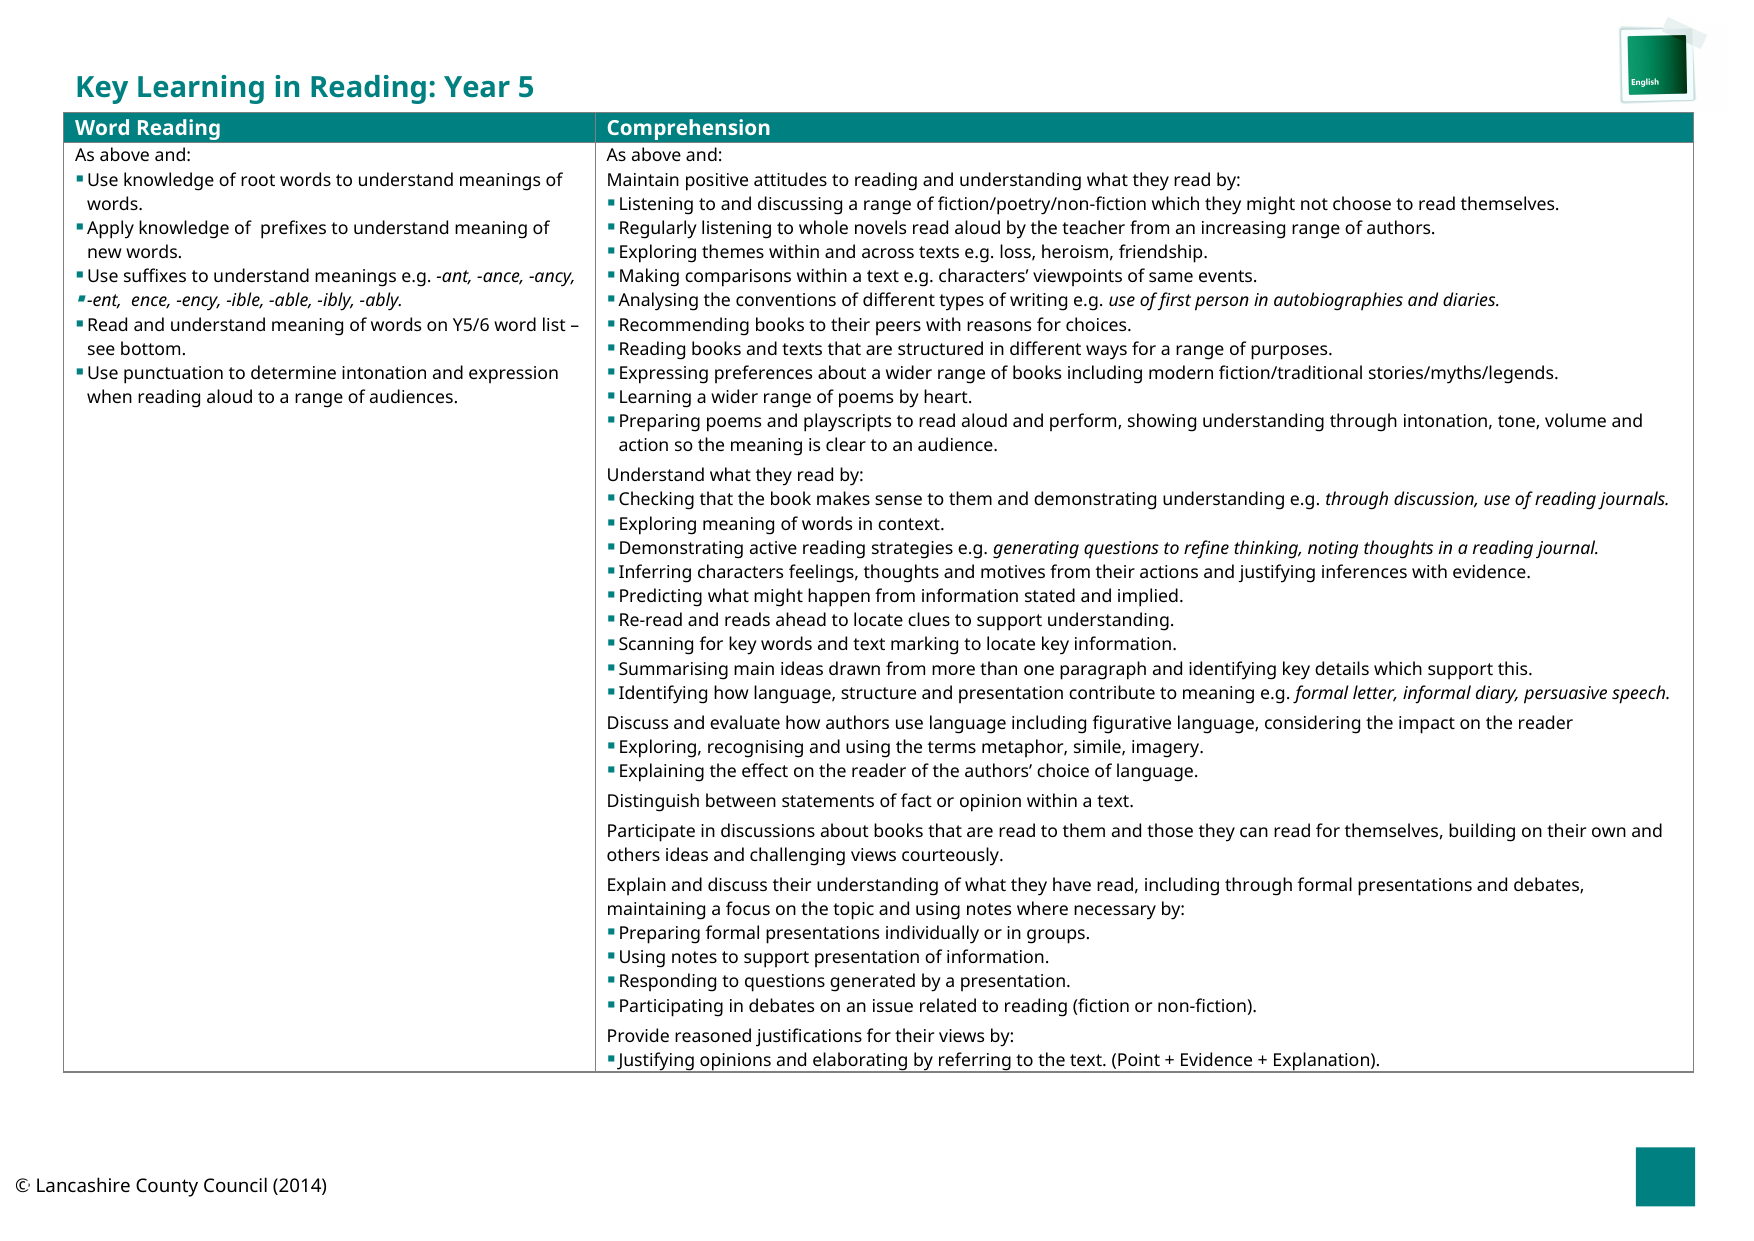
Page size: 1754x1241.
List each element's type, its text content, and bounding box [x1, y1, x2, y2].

picture [1618, 17, 1731, 112]
table_cell As above and: Maintain positive attitudes to reading and understanding what they read by: Listening to and discussing a range of fiction/poetry/non-fiction which they might not choose to read themselves. Regularly listening to whole novels read aloud by the teacher from an increasing range of authors. Exploring themes within and across texts e.g. loss, heroism, friendship. Making comparisons within a text e.g. characters’ viewpoints of same events. Analysing the conventions of different types of writing e.g. use of first person in autobiographies and diaries. Recommending books to their peers with reasons for choices. Reading books and texts that are structured in different ways for a range of purposes. Expressing preferences about a wider range of books including modern fiction/traditional stories/myths/legends. Learning a wider range of poems by heart. Preparing poems and playscripts to read aloud and perform, showing understanding through intonation, tone, volume and action so the meaning is clear to an audience. Understand what they read by: Checking that the book makes sense to them and demonstrating understanding e.g. through discussion, use of reading journals. Exploring meaning of words in context. Demonstrating active reading strategies e.g. generating questions to refine thinking, noting thoughts in a reading journal. Inferring characters feelings, thoughts and motives from their actions and justifying inferences with evidence. Predicting what might happen from information stated and implied. Re-read and reads ahead to locate clues to support understanding. Scanning for key words and text marking to locate key information. Summarising main ideas drawn from more than one paragraph and identifying key details which support this. Identifying how language, structure and presentation contribute to meaning e.g. formal letter, informal diary, persuasive speech. Discuss and evaluate how authors use language including figurative language, considering the impact on the reader Exploring, recognising and using the terms metaphor, simile, imagery. Explaining the effect on the reader of the authors’ choice of language. Distinguish between statements of fact or opinion within a text. Participate in discussions about books that are read to them and those they can read for themselves, building on their own and others ideas and challenging views courteously. Explain and discuss their understanding of what they have read, including through formal presentations and debates, maintaining a focus on the topic and using notes where necessary by: Preparing formal presentations individually or in groups. Using notes to support presentation of information. Responding to questions generated by a presentation. Participating in debates on an issue related to reading (fiction or non-fiction). Provide reasoned justifications for their views by: Justifying opinions and elaborating by referring to the text. (Point + Evidence + Explanation). [596, 143, 1693, 1071]
table_header Word Reading [64, 113, 595, 142]
table_header Comprehension [596, 113, 1693, 142]
table_cell As above and: Use knowledge of root words to understand meanings of words. Apply knowledge of prefixes to understand meaning of new words. Use suffixes to understand meanings e.g. -ant, -ance, -ancy, -ent, ence, -ency, -ible, -able, -ibly, -ably. Read and understand meaning of words on Y5/6 word list – see bottom. Use punctuation to determine intonation and expression when reading aloud to a range of audiences. [64, 143, 595, 1071]
